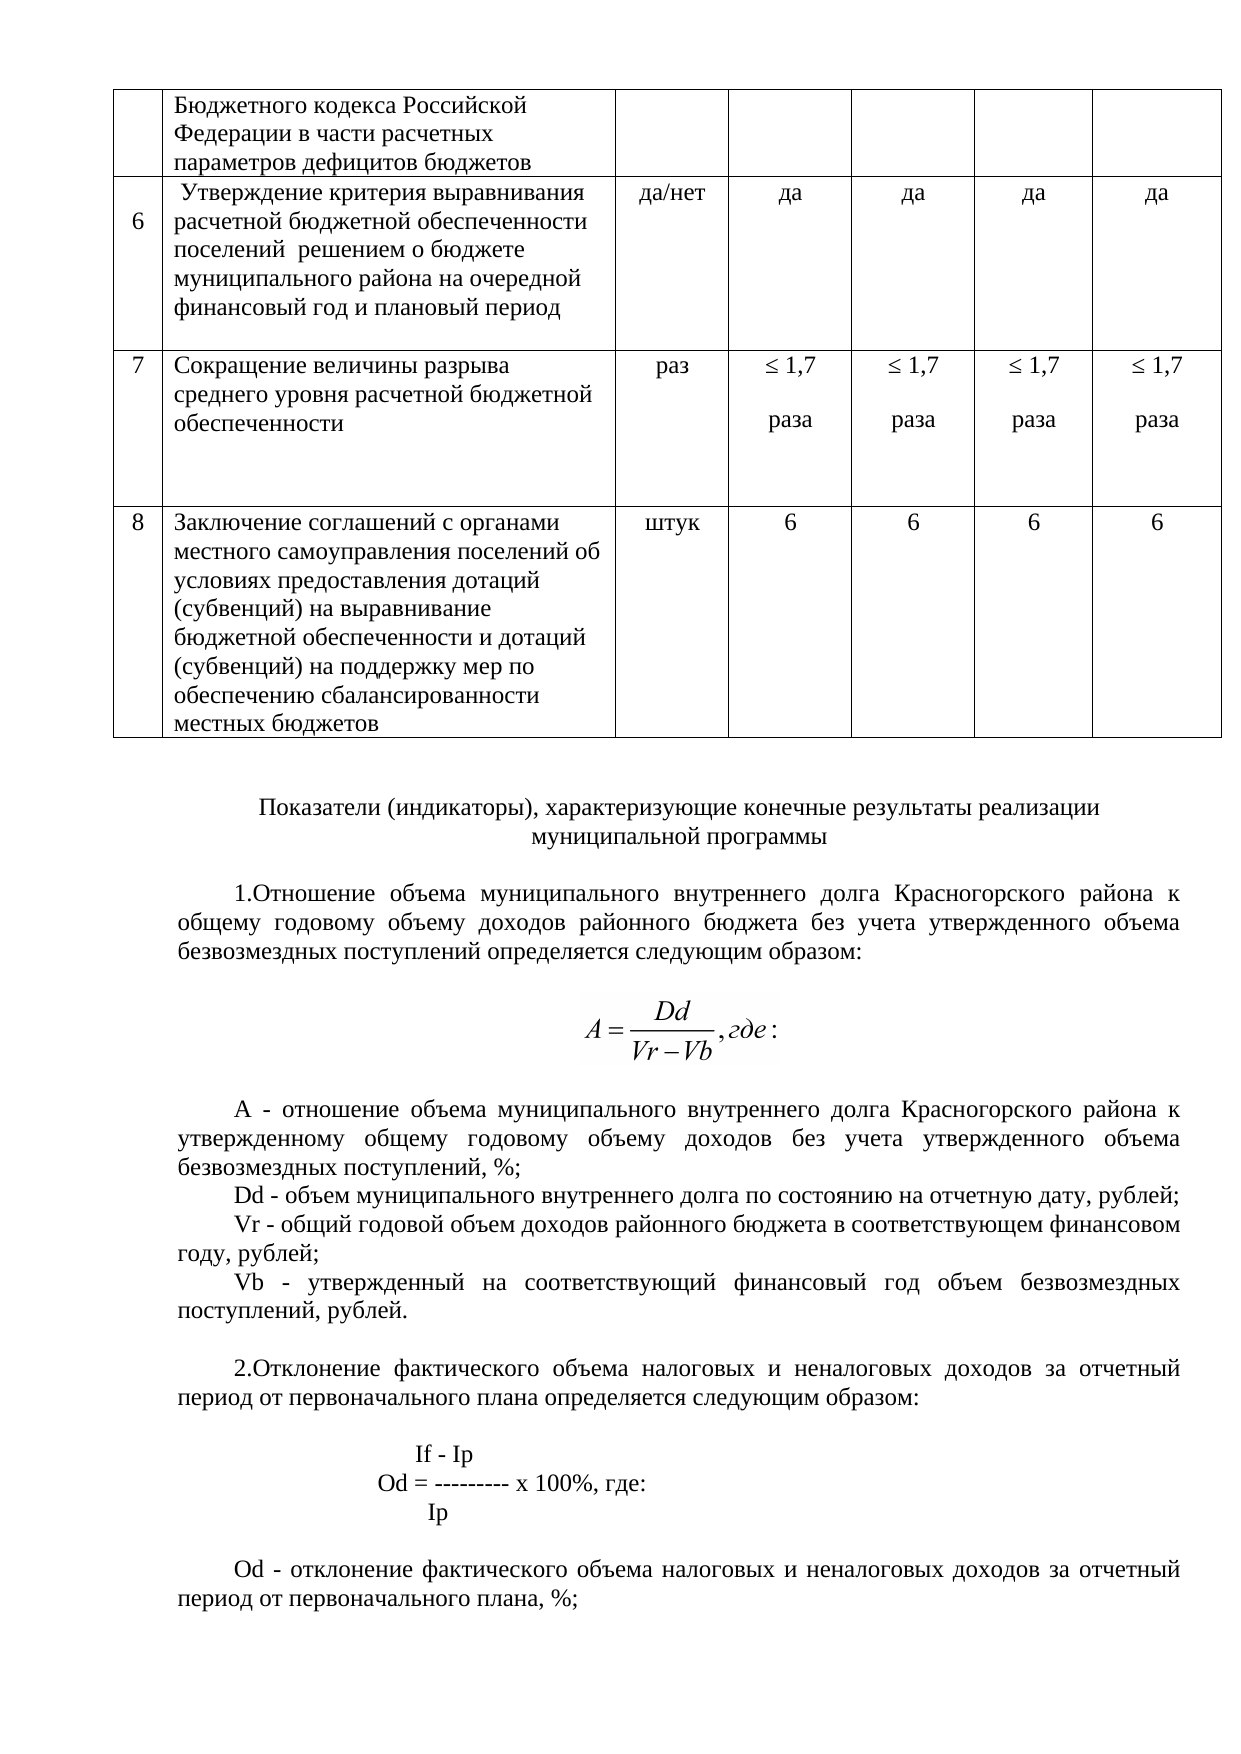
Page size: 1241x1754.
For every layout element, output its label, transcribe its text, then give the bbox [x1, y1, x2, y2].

table_cell Заключение соглашений с органами местного самоуправления поселений об условиях предоставления дотаций (субвенций) на выравнивание бюджетной обеспеченности и дотаций (субвенций) на поддержку мер по обеспечению сбалансированности местных бюджетов [163, 507, 615, 737]
table_cell 6 [1093, 507, 1221, 737]
table_cell штук [616, 507, 728, 737]
table_cell да/нет [616, 177, 728, 349]
text 1.Отношение объема муниципального внутреннего долга Красногорского района к общему годовому объему доходов районного бюджета без учета утвержденного объема безвозмездных поступлений определяется следующим образом: [177, 878, 1181, 965]
table_cell ≤ 1,7 раза [975, 351, 1092, 506]
table_cell ≤ 1,7 раза [1093, 351, 1221, 506]
table_cell да [852, 177, 974, 349]
table_cell да [975, 177, 1092, 349]
text Vb - утвержденный на соответствующий финансовый год объем безвозмездных поступлений, рублей. [177, 1267, 1181, 1324]
table_cell Сокращение величины разрыва среднего уровня расчетной бюджетной обеспеченности [163, 351, 615, 506]
table_cell 6 [975, 507, 1092, 737]
table_cell [975, 90, 1092, 176]
table_cell да [729, 177, 851, 349]
table_cell 6 [852, 507, 974, 737]
table_cell раз [616, 351, 728, 506]
table_cell да [1093, 177, 1221, 349]
table_cell ≤ 1,7 раза [729, 351, 851, 506]
table_cell 8 [114, 507, 162, 737]
text Vr - общий годовой объем доходов районного бюджета в соответствующем финансовом году, рублей; [177, 1209, 1181, 1267]
text 2.Отклонение фактического объема налоговых и неналоговых доходов за отчетный период от первоначального плана определяется следующим образом: [177, 1353, 1181, 1410]
text A - отношение объема муниципального внутреннего долга Красногорского района к утвержденному общему годовому объему доходов без учета утвержденного объема безвозмездных поступлений, %; [177, 1094, 1181, 1180]
table_cell ≤ 1,7 раза [852, 351, 974, 506]
table_cell 6 [729, 507, 851, 737]
text Ip [177, 1497, 1181, 1525]
table_cell [852, 90, 974, 176]
picture [579, 993, 780, 1066]
table_cell 6 [114, 177, 162, 349]
text If - Ip [177, 1439, 1181, 1468]
table_cell Утверждение критерия выравнивания расчетной бюджетной обеспеченности поселений решением о бюджете муниципального района на очередной финансовый год и плановый период [163, 177, 615, 349]
table_cell [1093, 90, 1221, 176]
text Od = --------- x 100%, где: [177, 1468, 1181, 1497]
text Od - отклонение фактического объема налоговых и неналоговых доходов за отчетный период от первоначального плана, %; [177, 1554, 1181, 1612]
text Показатели (индикаторы), характеризующие конечные результаты реализации муниципальной программы [177, 792, 1181, 850]
text Dd - объем муниципального внутреннего долга по состоянию на отчетную дату, рублей; [177, 1180, 1181, 1209]
table_cell 7 [114, 351, 162, 506]
